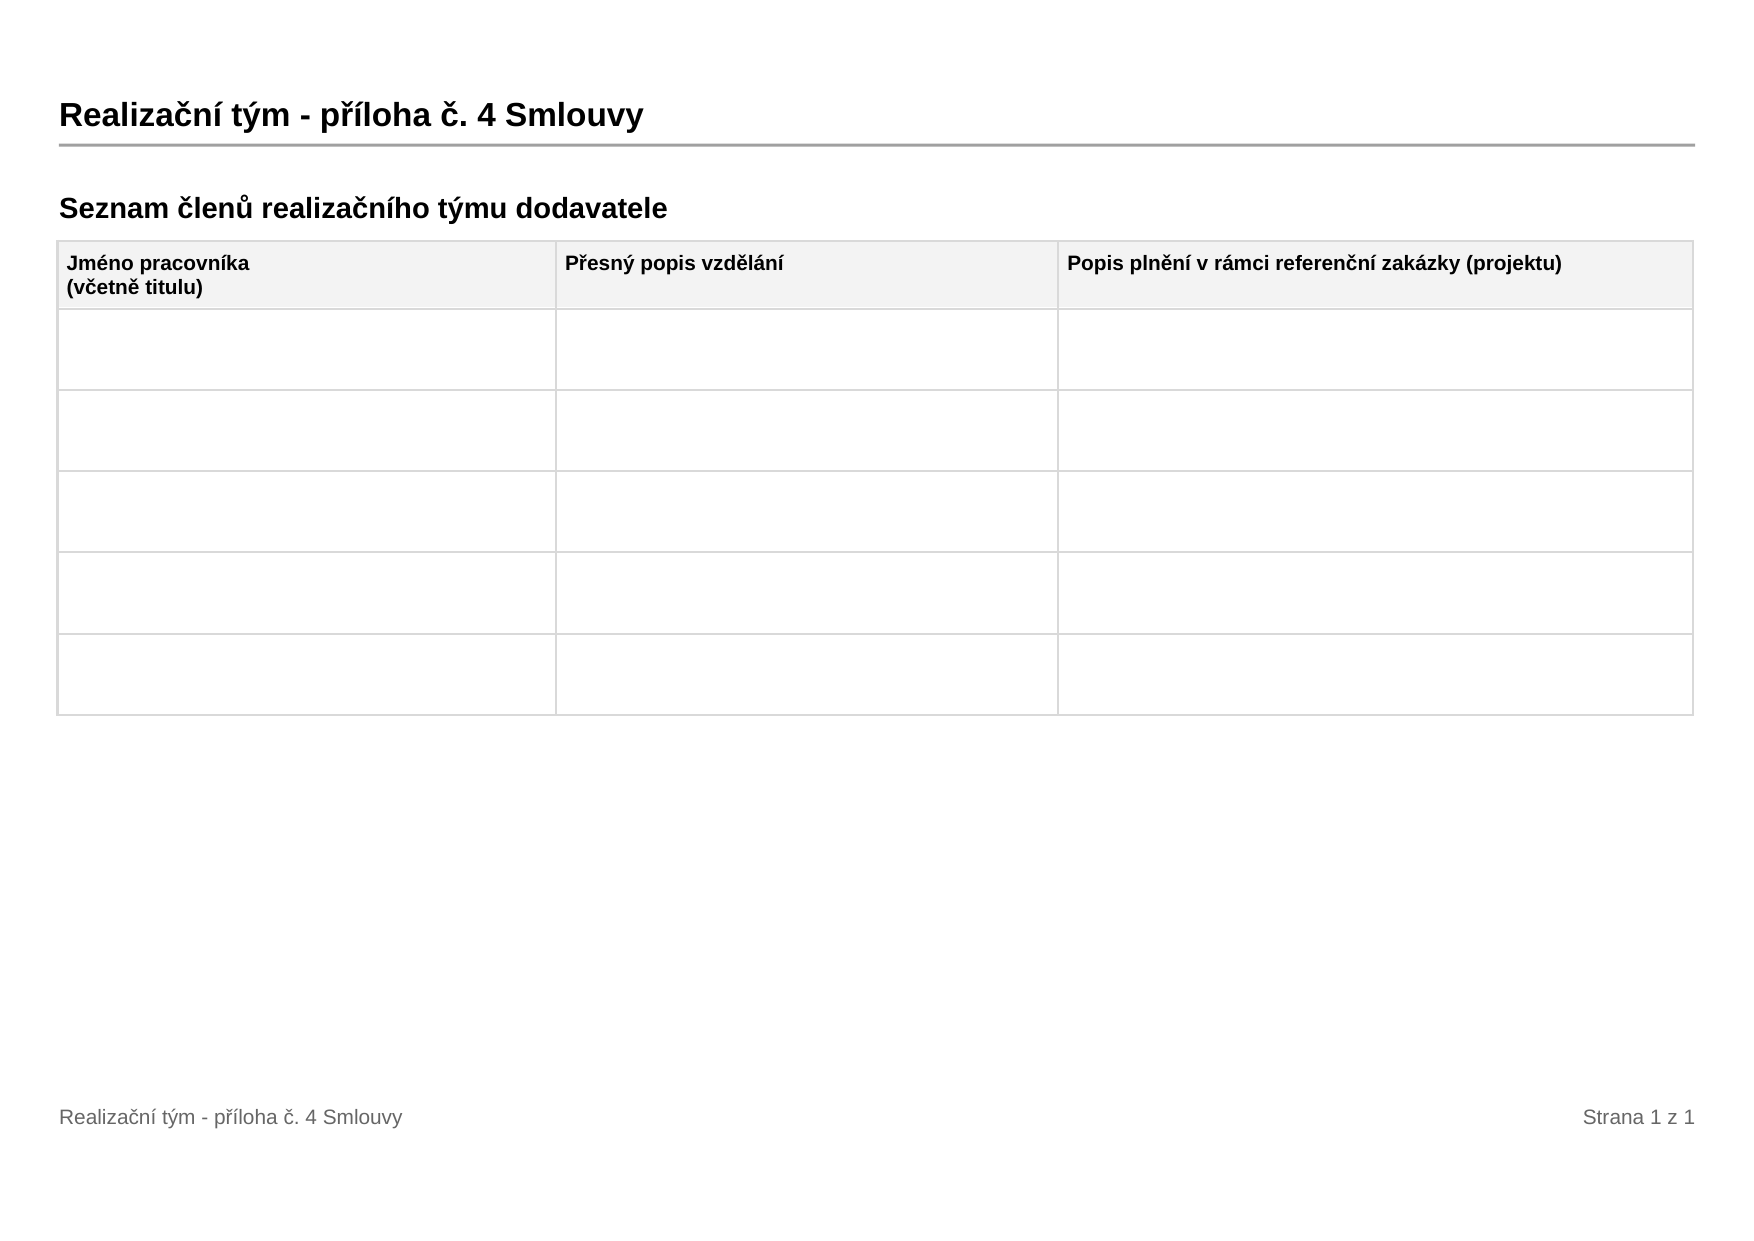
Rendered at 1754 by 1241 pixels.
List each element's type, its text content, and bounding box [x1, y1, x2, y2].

table_cell [557, 391, 1057, 470]
table_cell [1059, 472, 1692, 551]
subtitle Realizační tým - příloha č. 4 Smlouvy [59, 95, 1695, 133]
table_cell [1059, 635, 1692, 714]
table_cell [1059, 310, 1692, 389]
table_cell [59, 310, 555, 389]
table_cell [1059, 553, 1692, 632]
table_header Přesný popis vzdělání [557, 242, 1057, 307]
table_cell [1059, 391, 1692, 470]
table_cell [59, 391, 555, 470]
table_cell [59, 635, 555, 714]
table_cell [557, 635, 1057, 714]
table_header Jméno pracovníka (včetně titulu) [59, 242, 555, 307]
table_header Popis plnění v rámci referenční zakázky (projektu) [1059, 242, 1692, 307]
table_cell [557, 310, 1057, 389]
table_cell [59, 553, 555, 632]
subtitle Seznam členů realizačního týmu dodavatele [59, 191, 1695, 224]
table_cell [557, 553, 1057, 632]
table_cell [557, 472, 1057, 551]
table_cell [59, 472, 555, 551]
